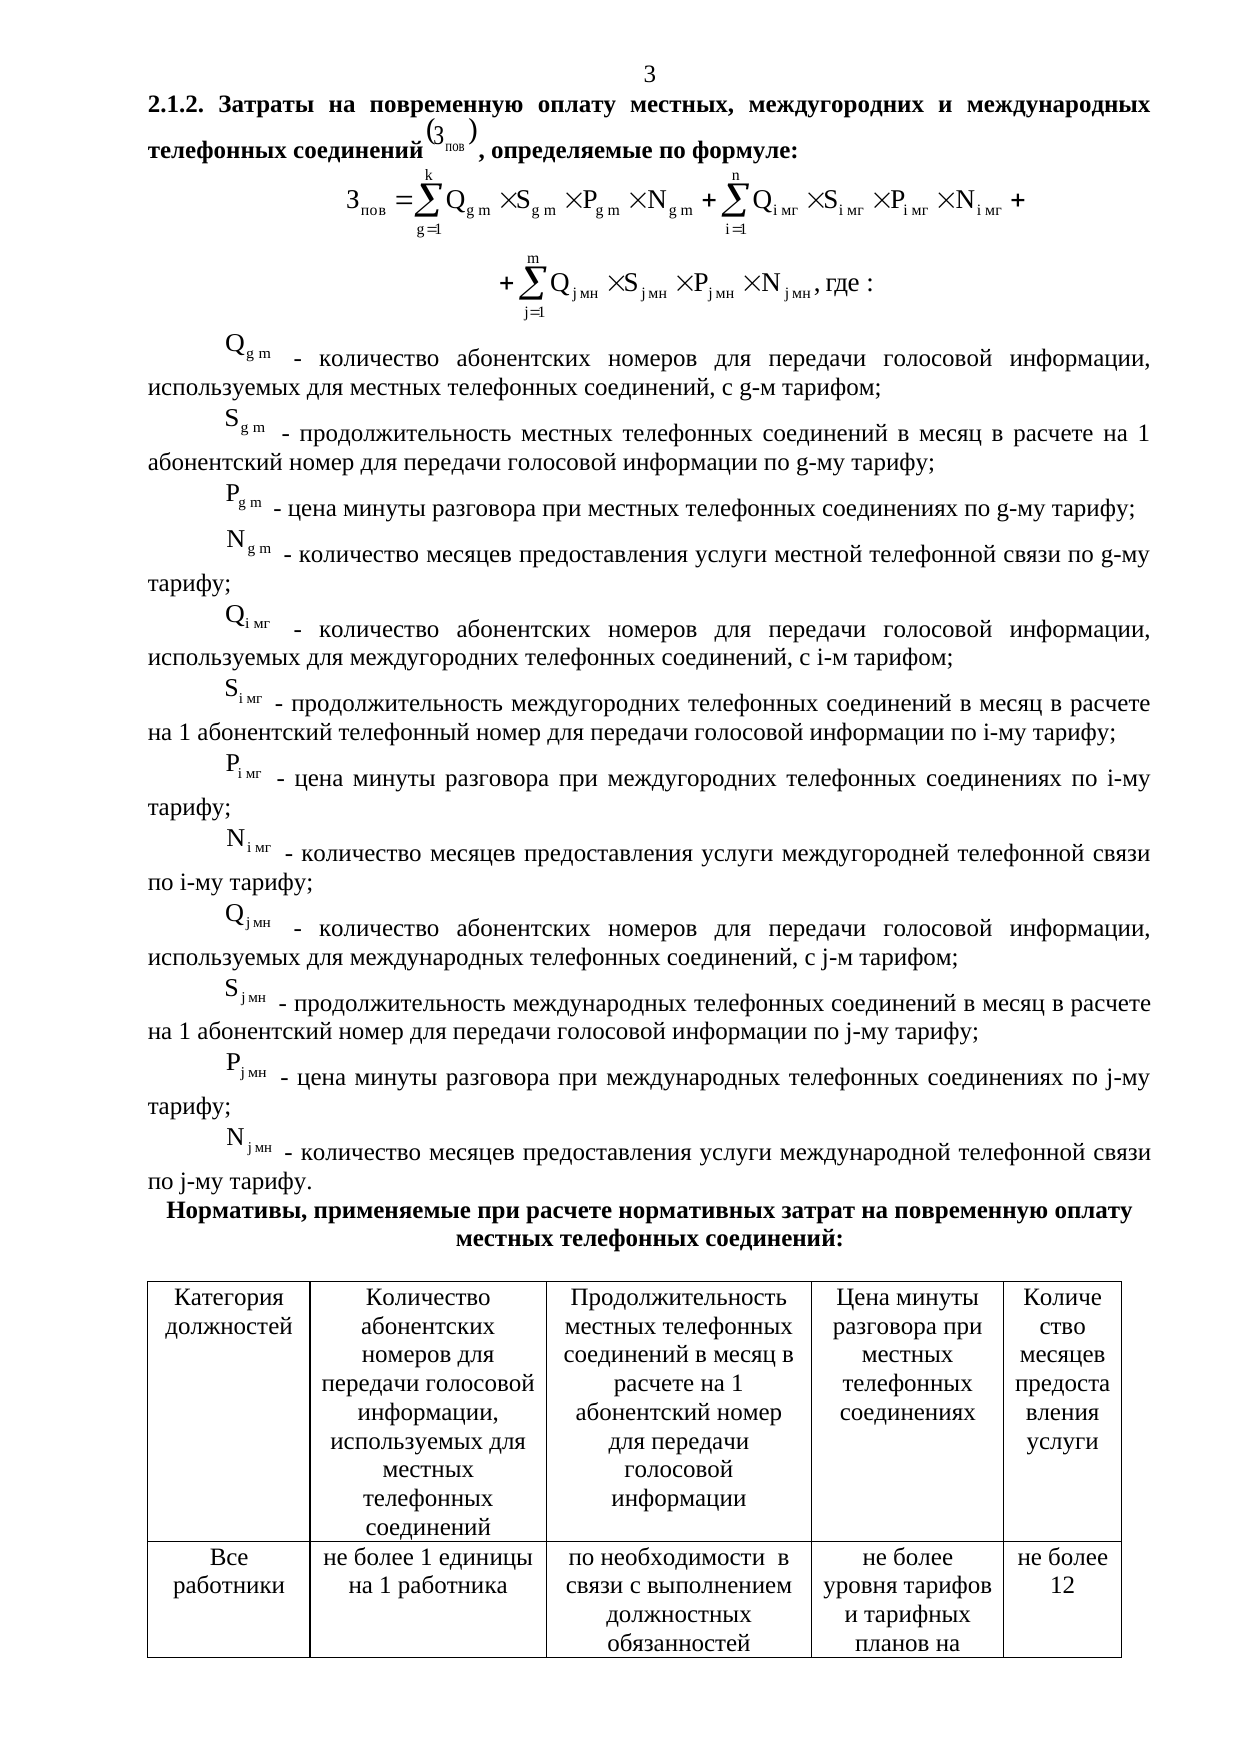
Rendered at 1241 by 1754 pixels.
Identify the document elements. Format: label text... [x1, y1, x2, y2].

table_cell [311, 1542, 546, 1657]
text - цена минуты разговора при международных телефонных соединениях по j-му тарифу; [148, 1045, 1152, 1120]
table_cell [812, 1542, 1003, 1657]
table_header Количество абонентских номеров для передачи голосовой информации, используемых для местных телефонных соединений [311, 1282, 546, 1541]
text - цена минуты разговора при междугородних телефонных соединениях по i-му тарифу; [148, 746, 1152, 821]
text - количество абонентских номеров для передачи голосовой информации, используемых для международных телефонных соединений, с j-м тарифом; [148, 896, 1152, 970]
text Нормативы, применяемые при расчете нормативных затрат на повременную оплату местных телефонных соединений: [148, 1195, 1152, 1252]
text - количество абонентских номеров для передачи голосовой информации, используемых для местных телефонных соединений, с g-м тарифом; [148, 326, 1152, 401]
text - количество абонентских номеров для передачи голосовой информации, используемых для междугородних телефонных соединений, с i-м тарифом; [148, 596, 1152, 671]
text 2.1.2. Затраты на повременную оплату местных, междугородних и международных телефонных соединений, определяемые по формуле: [148, 89, 1152, 163]
text - продолжительность местных телефонных соединений в месяц в расчете на 1 абонентский номер для передачи голосовой информации по g-му тарифу; [148, 401, 1152, 476]
table_header Цена минуты разговора при местных телефонных соединениях [812, 1282, 1003, 1541]
table_cell Все работники [148, 1542, 309, 1657]
text - продолжительность междугородних телефонных соединений в месяц в расчете на 1 абонентский телефонный номер для передачи голосовой информации по i-му тарифу; [148, 671, 1152, 746]
text - количество месяцев предоставления услуги международной телефонной связи по j-му тарифу. [148, 1120, 1152, 1195]
table_header Продолжительность местных телефонных соединений в месяц в расчете на 1 абонентский номер для передачи голосовой информации [547, 1282, 811, 1541]
text - продолжительность международных телефонных соединений в месяц в расчете на 1 абонентский номер для передачи голосовой информации по j-му тарифу; [148, 970, 1152, 1045]
table_header Категория должностей [148, 1282, 309, 1541]
table_cell не более 12 [1004, 1542, 1121, 1657]
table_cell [547, 1542, 811, 1657]
table_header Количе ство месяцев предоставления услуги [1004, 1282, 1121, 1541]
text - количество месяцев предоставления услуги междугородней телефонной связи по i-му тарифу; [148, 821, 1152, 896]
text - количество месяцев предоставления услуги местной телефонной связи по g-му тарифу; [148, 522, 1152, 596]
text - цена минуты разговора при местных телефонных соединениях по g-му тарифу; [148, 476, 1152, 522]
